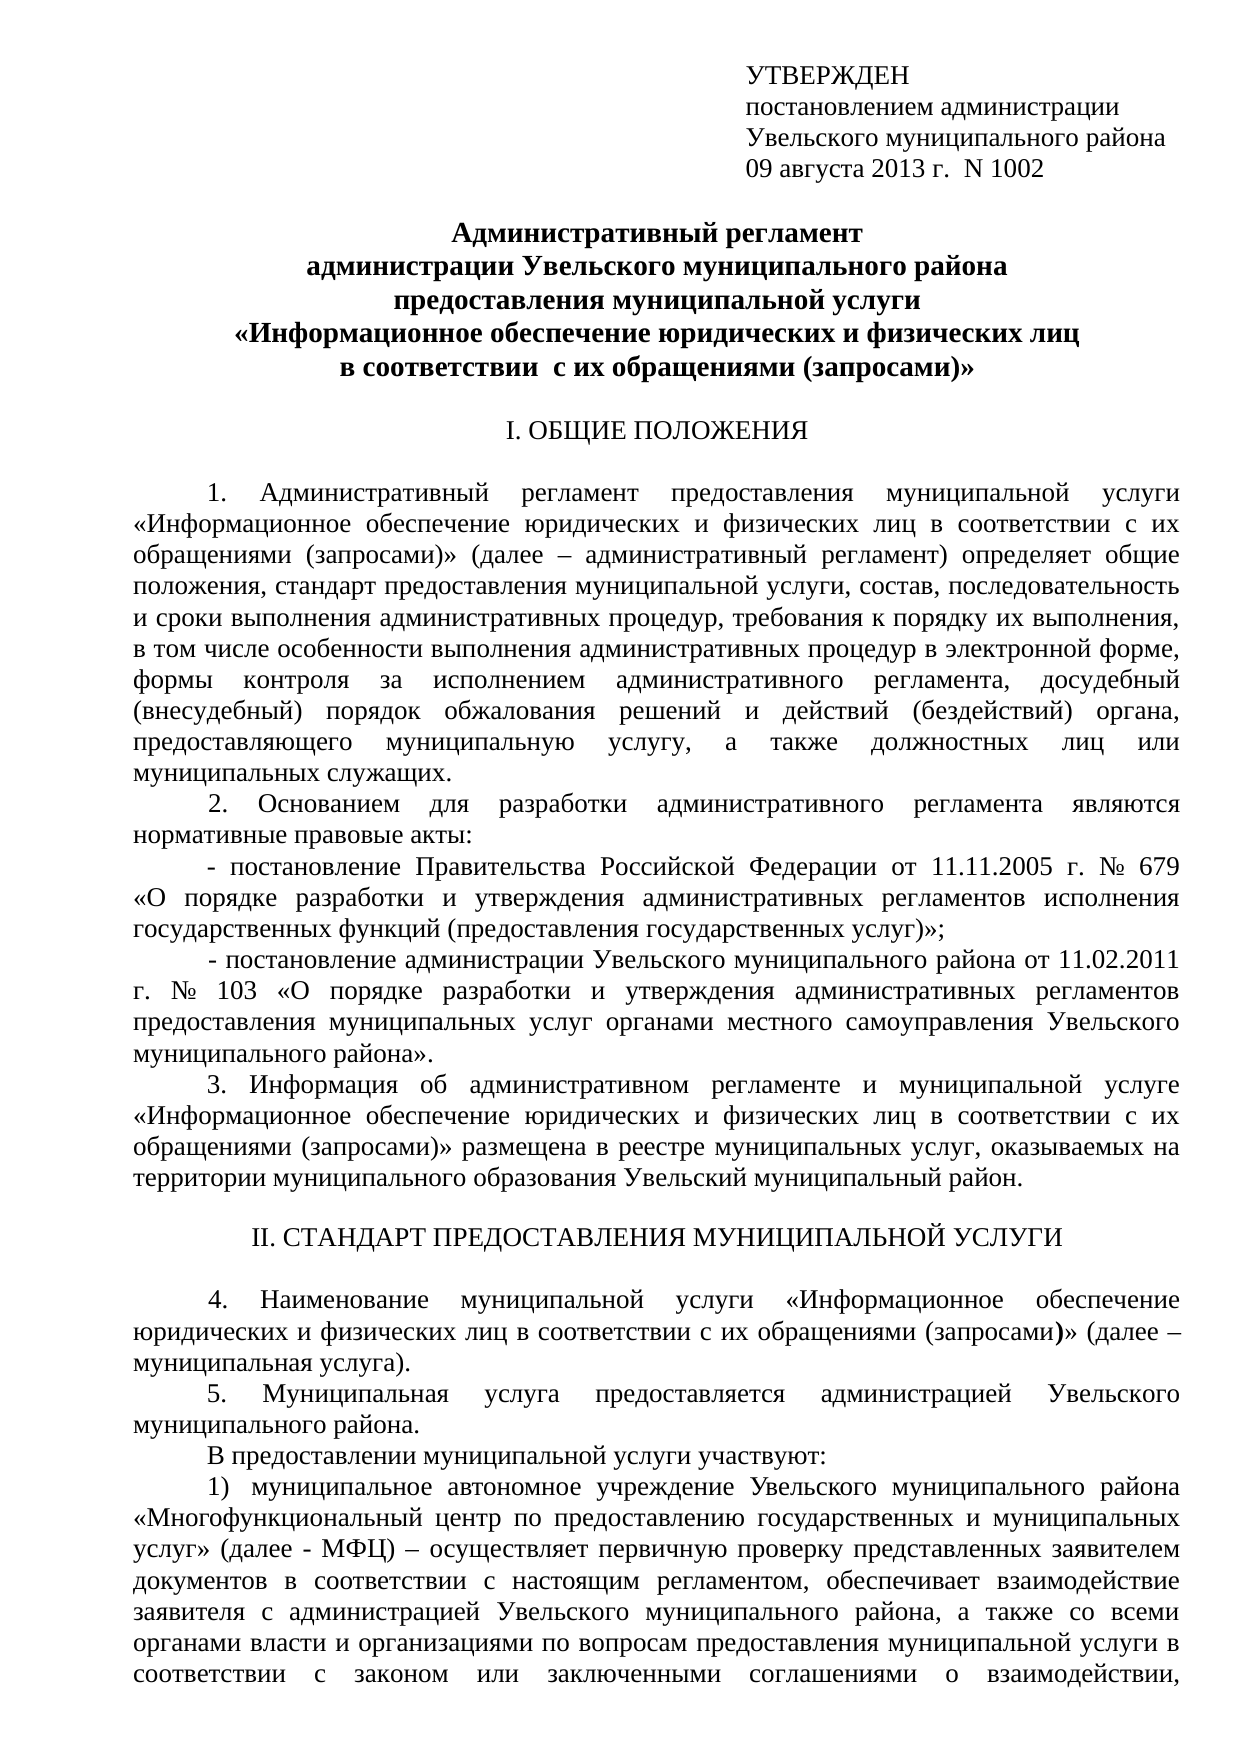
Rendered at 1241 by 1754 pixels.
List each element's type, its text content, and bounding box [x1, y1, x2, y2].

title «Информационное обеспечение юридических и физических лиц [133, 316, 1181, 349]
text 09 августа 2013 г. N 1002 [745, 153, 1177, 184]
text 2. Основанием для разработки административного регламента являются нормативные правовые акты: [133, 787, 1181, 850]
text II. СТАНДАРТ ПРЕДОСТАВЛЕНИЯ МУНИЦИПАЛЬНОЙ УСЛУГИ [133, 1221, 1181, 1252]
text 3. Информация об административном регламенте и муниципальной услуге «Информационное обеспечение юридических и физических лиц в соответствии с их обращениями (запросами)» размещена в реестре муниципальных услуг, оказываемых на территории муниципального образования Увельский муниципальный район. [133, 1068, 1181, 1192]
title администрации Увельского муниципального района [133, 248, 1181, 282]
text - постановление администрации Увельского муниципального района от 11.02.2011 г. № 103 «О порядке разработки и утверждения административных регламентов предоставления муниципальных услуг органами местного самоуправления Увельского муниципального района». [133, 943, 1181, 1068]
text - постановление Правительства Российской Федерации от 11.11.2005 г. № 679 «О порядке разработки и утверждения административных регламентов исполнения государственных функций (предоставления государственных услуг)»; [133, 850, 1181, 943]
title 1. Административный регламент предоставления муниципальной услуги «Информационное обеспечение юридических и физических лиц в соответствии с их обращениями (запросами)» (далее – административный регламент) определяет общие положения, стандарт предоставления муниципальной услуги, состав, последовательность и сроки выполнения административных процедур, требования к порядку их выполнения, в том числе особенности выполнения административных процедур в электронной форме, формы контроля за исполнением административного регламента, досудебный (внесудебный) порядок обжалования решений и действий (бездействий) органа, предоставляющего муниципальную услугу, а также должностных лиц или муниципальных служащих. [133, 476, 1181, 787]
text постановлением администрации Увельского муниципального района [745, 90, 1181, 153]
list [133, 1470, 1181, 1688]
text I. ОБЩИЕ ПОЛОЖЕНИЯ [133, 414, 1181, 445]
text УТВЕРЖДЕН [745, 59, 1181, 90]
text 5. Муниципальная услуга предоставляется администрацией Увельского муниципального района. [133, 1377, 1181, 1439]
text 4. Наименование муниципальной услуги «Информационное обеспечение юридических и физических лиц в соответствии с их обращениями (запросами)» (далее – муниципальная услуга). [133, 1283, 1181, 1377]
title в соответствии с их обращениями (запросами)» [133, 349, 1181, 383]
title предоставления муниципальной услуги [133, 282, 1181, 316]
text В предоставлении муниципальной услуги участвуют: [133, 1439, 1181, 1470]
title Административный регламент [133, 215, 1181, 248]
